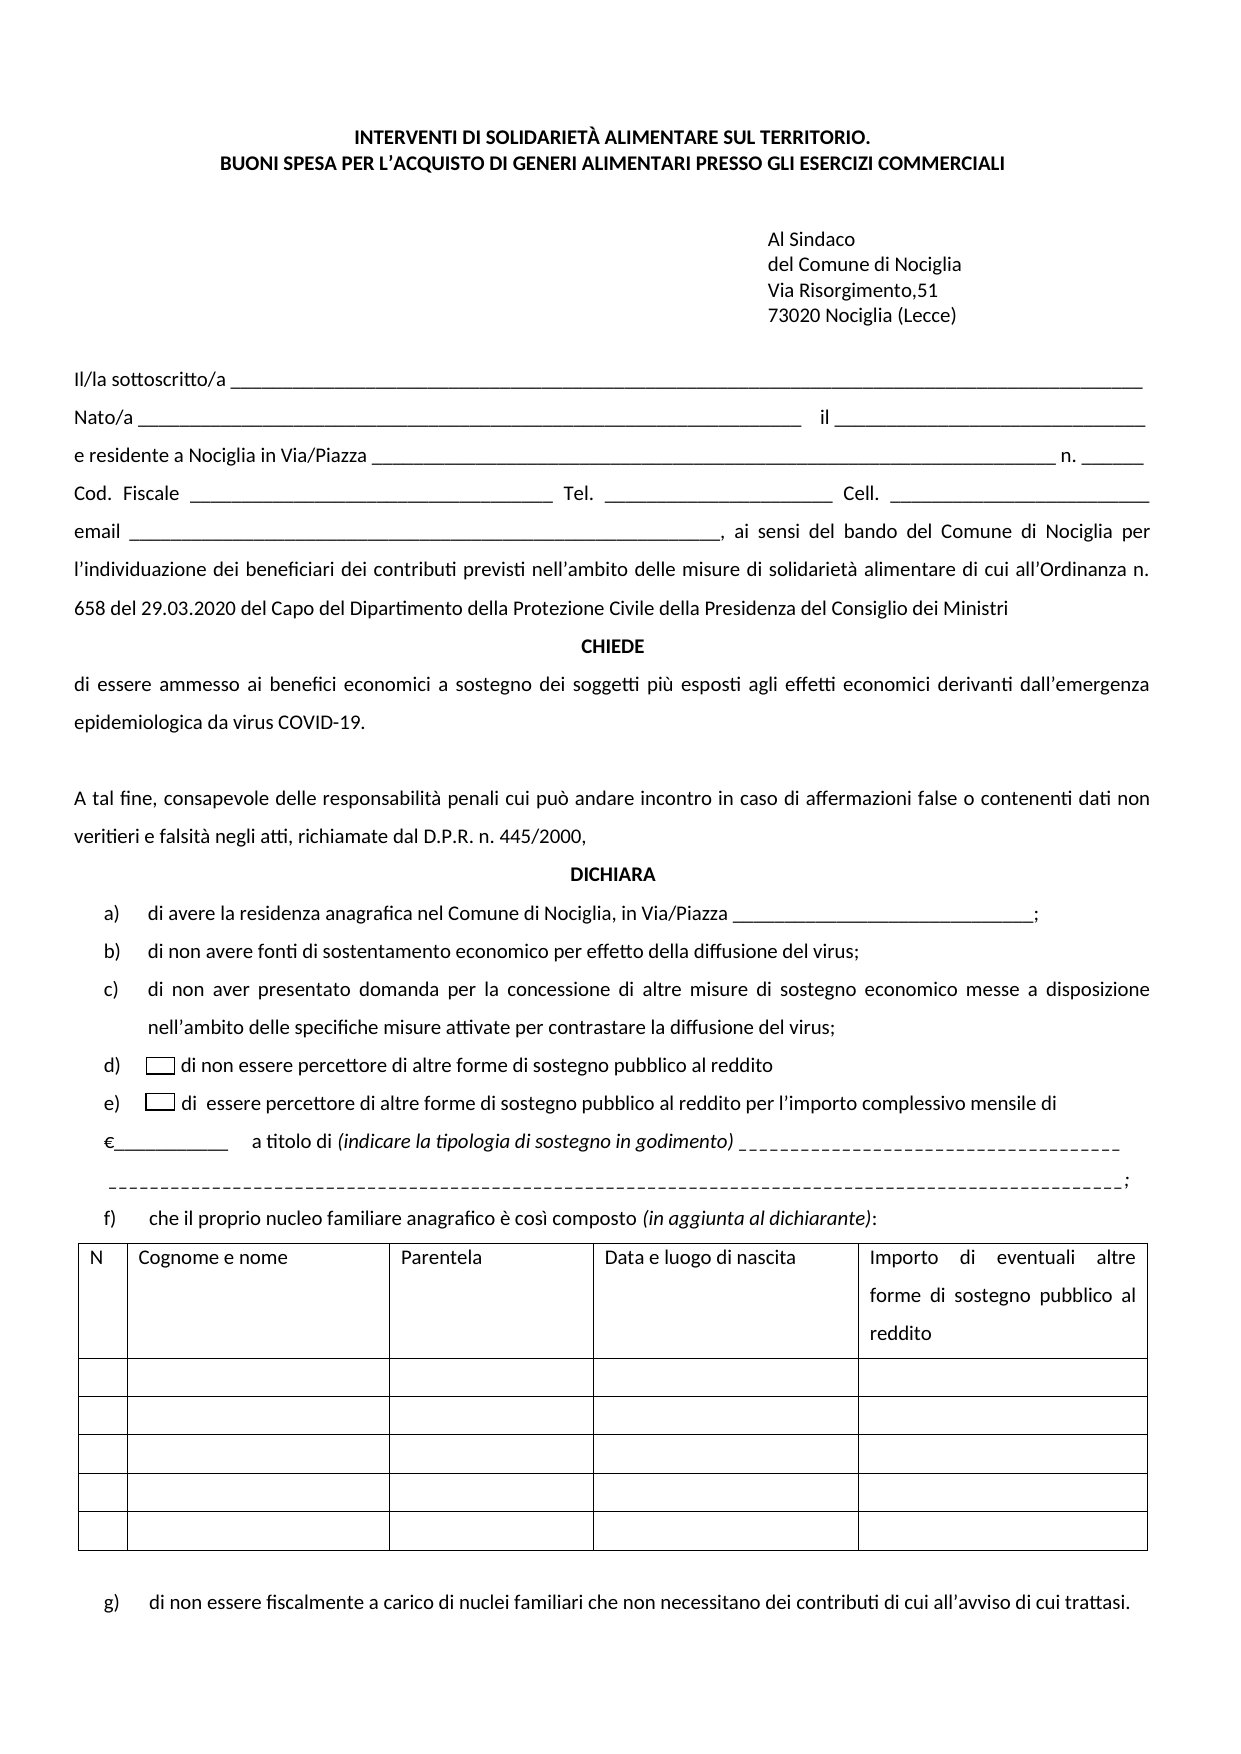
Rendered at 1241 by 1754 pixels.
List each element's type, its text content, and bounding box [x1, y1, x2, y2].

table_cell [594, 1512, 858, 1550]
table_header N [79, 1244, 127, 1357]
text CHIEDE [74, 633, 1152, 658]
list che il proprio nucleo familiare anagrafico è così composto (in aggiunta al dichiarante): [103, 1205, 1152, 1230]
text BUONI SPESA PER L’ACQUISTO DI GENERI ALIMENTARI PRESSO GLI ESERCIZI COMMERCIALI [74, 150, 1152, 175]
table_cell [128, 1512, 389, 1550]
text INTERVENTI DI SOLIDARIETÀ ALIMENTARE SUL TERRITORIO. [74, 124, 1152, 150]
text Al Sindaco [768, 226, 1152, 252]
text 73020 Nociglia (Lecce) [768, 302, 1152, 328]
table_cell [390, 1359, 593, 1396]
text Il/la sottoscritto/a ________________________________________________________________________________________ [74, 366, 1152, 391]
table_cell [128, 1397, 389, 1434]
list di non aver presentato domanda per la concessione di altre misure di sostegno economico messe a disposizione nell’ambito delle specifiche misure attivate per contrastare la diffusione del virus; [103, 976, 1152, 1039]
table_cell [128, 1435, 389, 1473]
list di non avere fonti di sostentamento economico per effetto della diffusione del virus; [103, 938, 1152, 963]
table_cell [79, 1359, 127, 1396]
table_cell [594, 1359, 858, 1396]
text e residente a Nociglia in Via/Piazza __________________________________________________________________ n. ______ [74, 442, 1152, 468]
table_cell [859, 1359, 1147, 1396]
text Nato/a ________________________________________________________________ il ______________________________ [74, 404, 1152, 429]
table_cell [859, 1435, 1147, 1473]
text __________________________________________________________________________________________________; [103, 1167, 1152, 1192]
text del Comune di Nociglia [768, 252, 1152, 277]
table_header Parentela [390, 1244, 593, 1357]
table_cell [594, 1435, 858, 1473]
table_cell [859, 1474, 1147, 1511]
table_header Cognome e nome [128, 1244, 389, 1357]
table_cell [390, 1397, 593, 1434]
table_cell [594, 1474, 858, 1511]
table_cell [128, 1359, 389, 1396]
table_cell [79, 1435, 127, 1473]
table_cell [859, 1397, 1147, 1434]
table_cell [79, 1474, 127, 1511]
text e) di essere percettore di altre forme di sostegno pubblico al reddito per l’importo complessivo mensile di €___________ a titolo di (indicare la tipologia di sostegno in godimento) _____________________________________ [103, 1090, 1152, 1154]
text Via Risorgimento,51 [768, 277, 1152, 302]
text A tal fine, consapevole delle responsabilità penali cui può andare incontro in caso di affermazioni false o contenenti dati non veritieri e falsità negli atti, richiamate dal D.P.R. n. 445/2000, [74, 785, 1152, 849]
table_cell [79, 1397, 127, 1434]
text Cod. Fiscale ___________________________________ Tel. ______________________ Cell. _________________________ email _________________________________________________________, ai sensi del bando del Comune di Nociglia per l’individuazione dei beneficiari dei contributi previsti nell’ambito delle misure di solidarietà alimentare di cui all’Ordinanza n. 658 del 29.03.2020 del Capo del Dipartimento della Protezione Civile della Presidenza del Consiglio dei Ministri [74, 480, 1152, 620]
list di non essere percettore di altre forme di sostegno pubblico al reddito [103, 1052, 1152, 1078]
text di essere ammesso ai benefici economici a sostegno dei soggetti più esposti agli effetti economici derivanti dall’emergenza epidemiologica da virus COVID-19. [74, 671, 1152, 734]
list di avere la residenza anagrafica nel Comune di Nociglia, in Via/Piazza _____________________________; [103, 900, 1152, 925]
table_header Data e luogo di nascita [594, 1244, 858, 1357]
table_header Importo di eventuali altre forme di sostegno pubblico al reddito [859, 1244, 1147, 1357]
table_cell [128, 1474, 389, 1511]
table_cell [859, 1512, 1147, 1550]
table_cell [390, 1435, 593, 1473]
list di non essere fiscalmente a carico di nuclei familiari che non necessitano dei contributi di cui all’avviso di cui trattasi. [103, 1589, 1152, 1614]
table_cell [79, 1512, 127, 1550]
table_cell [594, 1397, 858, 1434]
text DICHIARA [74, 862, 1152, 887]
table_cell [390, 1512, 593, 1550]
table_cell [390, 1474, 593, 1511]
